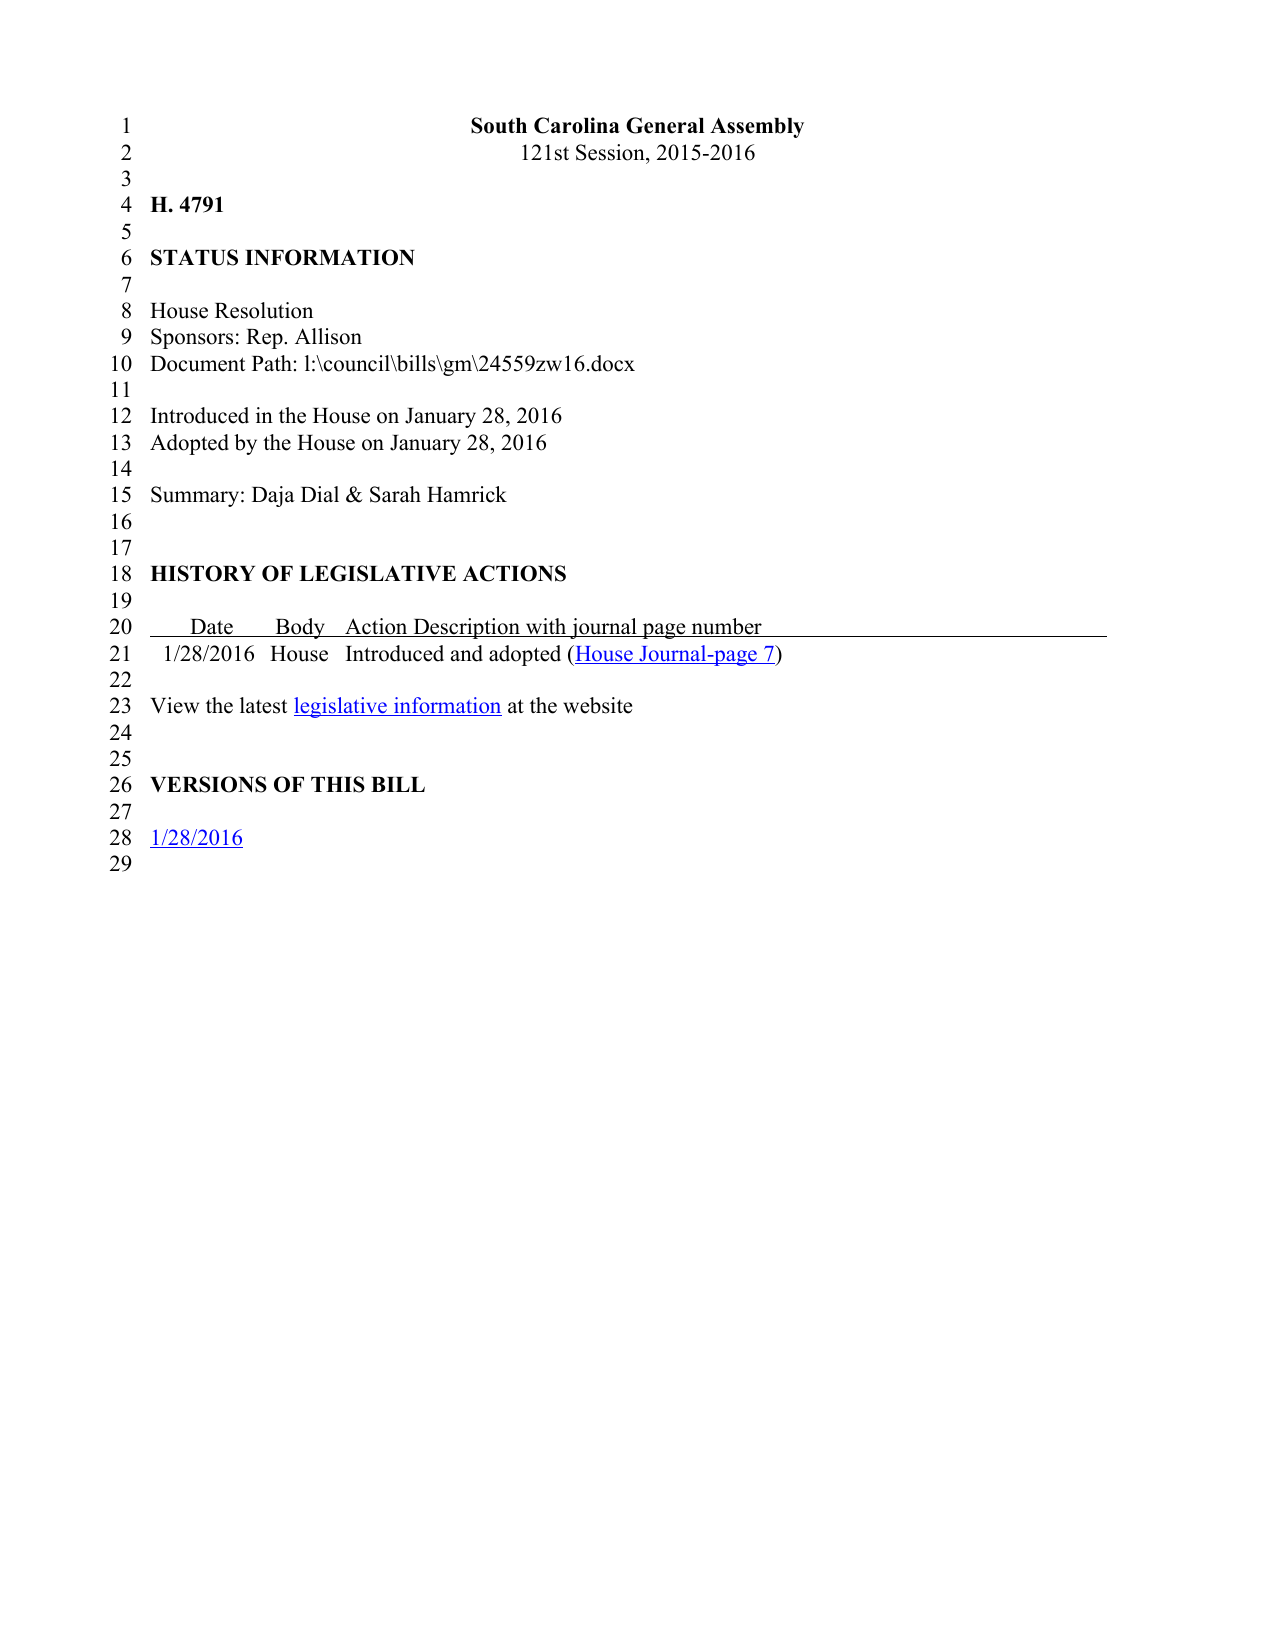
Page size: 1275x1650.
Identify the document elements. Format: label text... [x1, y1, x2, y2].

text Sponsors: Rep. Allison [150, 323, 1125, 350]
text H. 4791 [150, 192, 1125, 218]
text View the latest legislative information at the website [150, 692, 1125, 719]
text Date Body Action Description with journal page number [150, 613, 1125, 639]
text VERSIONS OF THIS BILL [150, 771, 1125, 798]
text 121st Session, 2015-2016 [150, 139, 1125, 165]
text Adopted by the House on January 28, 2016 [150, 429, 1125, 455]
text Summary: Daja Dial & Sarah Hamrick [150, 481, 1125, 508]
text HISTORY OF LEGISLATIVE ACTIONS [150, 561, 1125, 587]
text Document Path: l:\council\bills\gm\24559zw16.docx [150, 350, 1125, 376]
text South Carolina General Assembly [150, 112, 1125, 139]
text STATUS INFORMATION [150, 244, 1125, 271]
text House Resolution [150, 297, 1125, 323]
text 1/28/2016 [150, 824, 1125, 850]
text 1/28/2016 House Introduced and adopted (House Journal-page 7) [150, 639, 1125, 666]
text Introduced in the House on January 28, 2016 [150, 402, 1125, 429]
